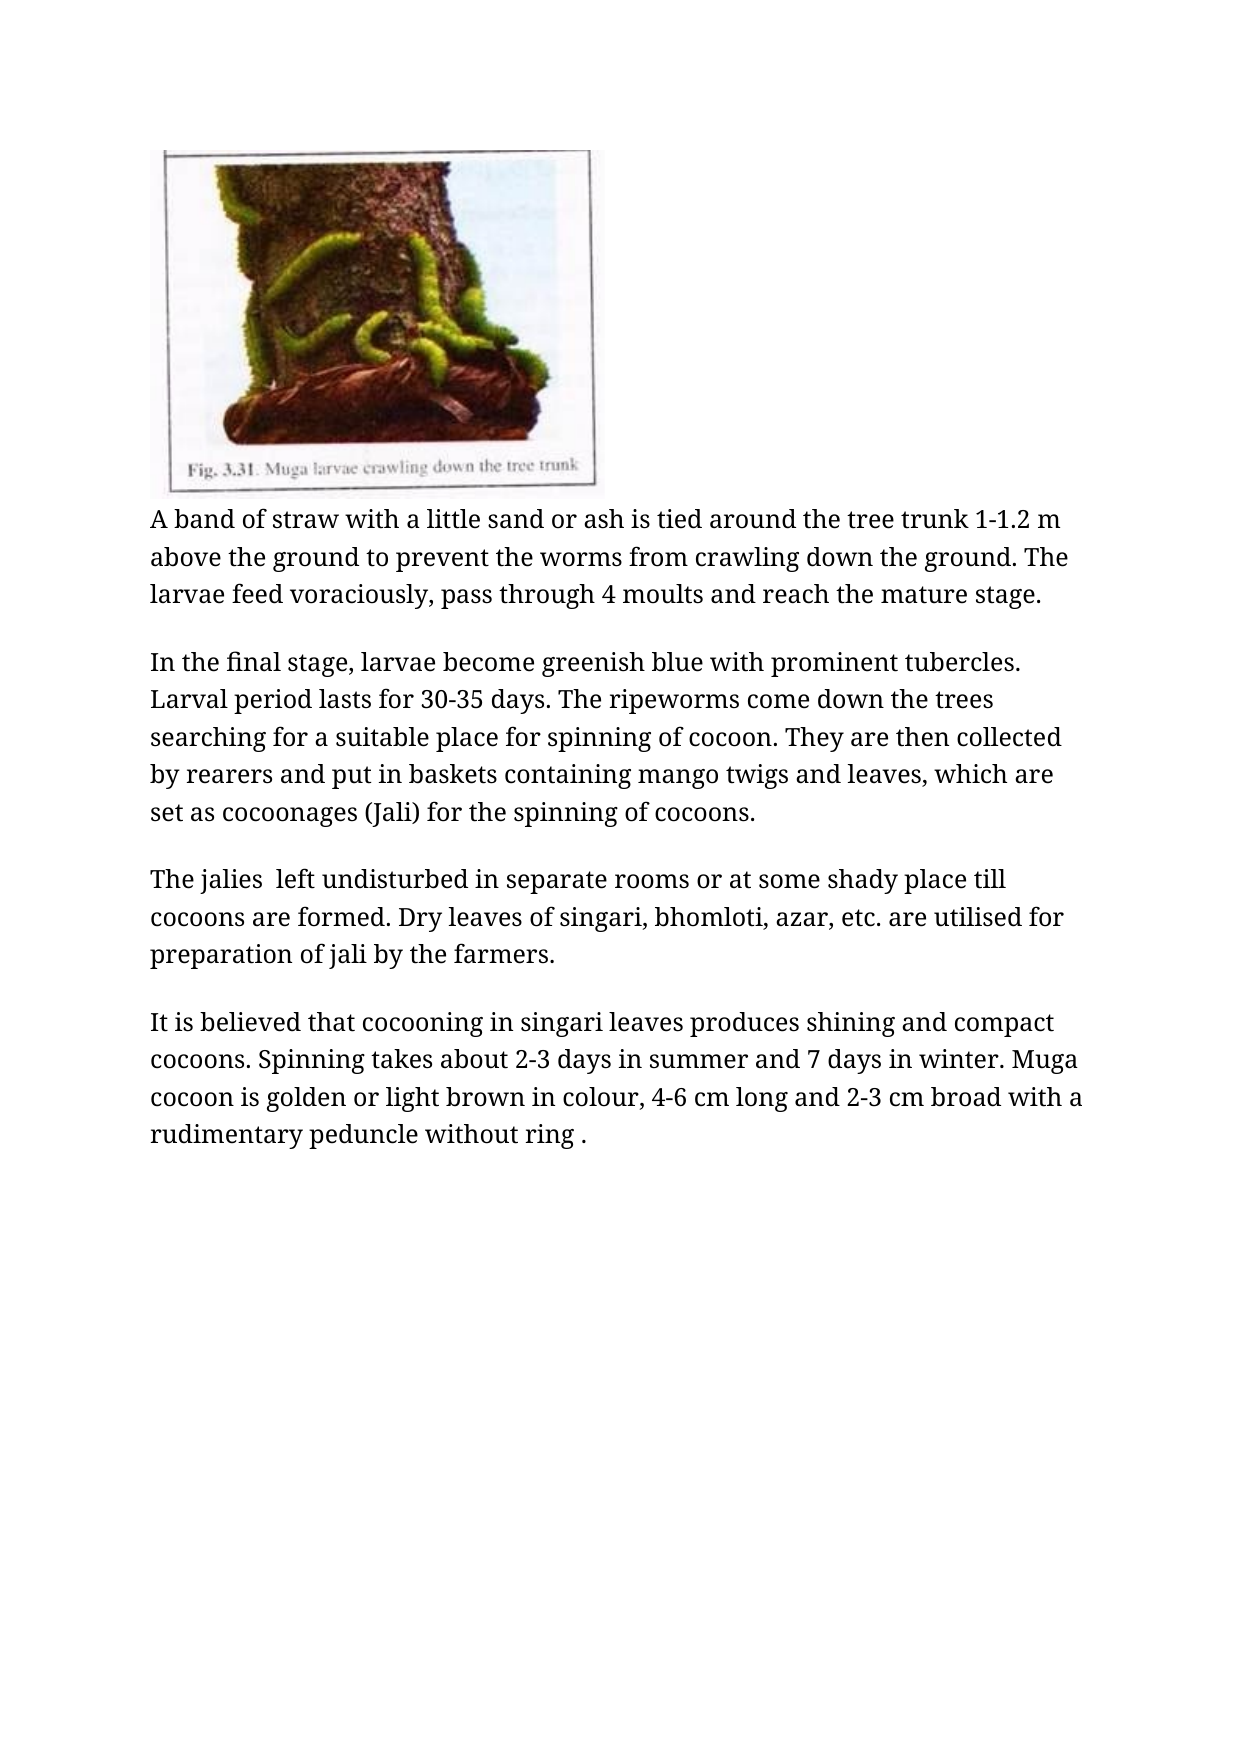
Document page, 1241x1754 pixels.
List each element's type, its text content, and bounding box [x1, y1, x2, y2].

text It is believed that cocooning in singari leaves produces shining and compact cocoons. Spinning takes about 2-3 days in summer and 7 days in winter. Muga cocoon is golden or light brown in colour, 4-6 cm long and 2-3 cm broad with a rudimentary peduncle without ring . [150, 1001, 1090, 1151]
text The jalies left undisturbed in separate rooms or at some shady place till cocoons are formed. Dry leaves of singari, bhomloti, azar, etc. are utilised for preparation of jali by the farmers. [150, 858, 1090, 971]
picture [150, 150, 605, 499]
text A band of straw with a little sand or ash is tied around the tree trunk 1-1.2 m above the ground to prevent the worms from crawling down the ground. The larvae feed voraciously, pass through 4 moults and reach the mature stage. [150, 498, 1090, 611]
text In the final stage, larvae become greenish blue with prominent tubercles. Larval period lasts for 30-35 days. The ripeworms come down the trees searching for a suitable place for spinning of cocoon. They are then collected by rearers and put in baskets containing mango twigs and leaves, which are set as cocoonages (Jali) for the spinning of cocoons. [150, 641, 1090, 828]
